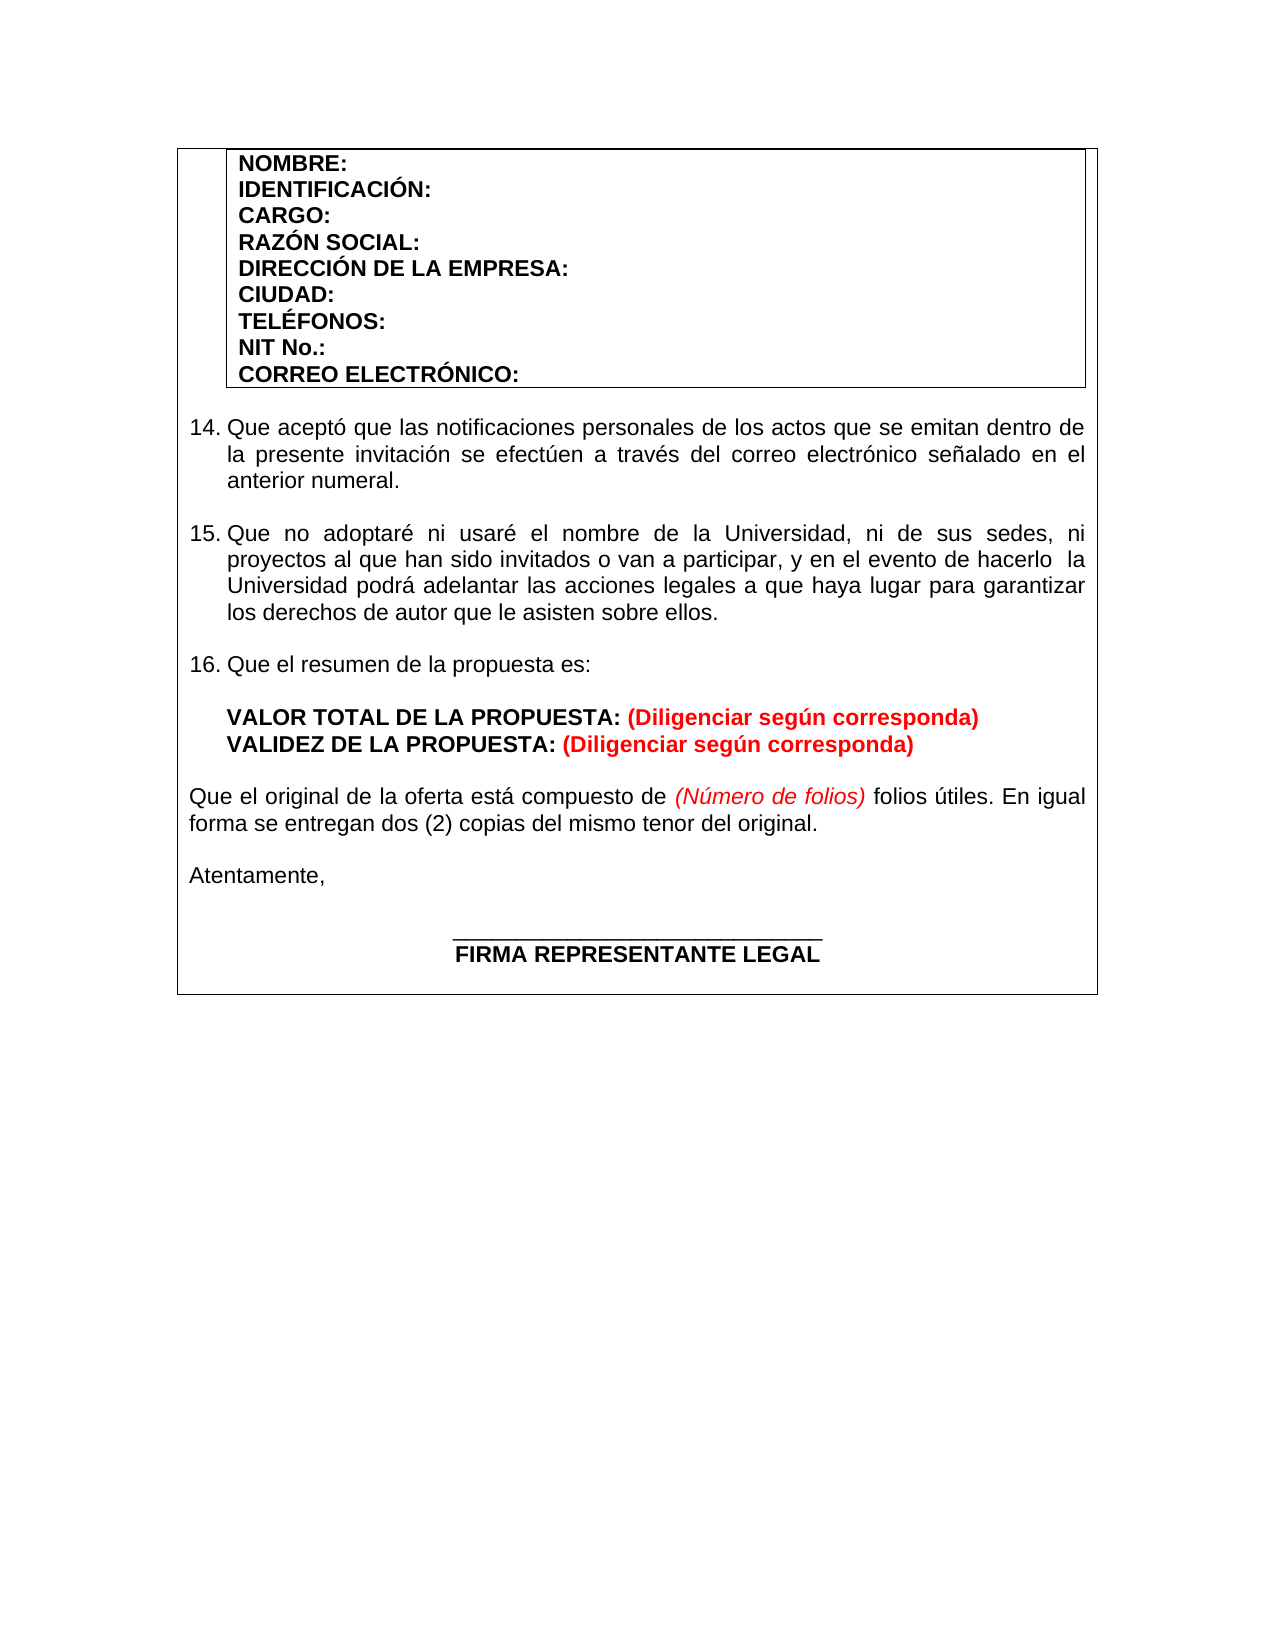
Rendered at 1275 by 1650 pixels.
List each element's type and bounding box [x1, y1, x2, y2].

table_header [178, 149, 1097, 994]
